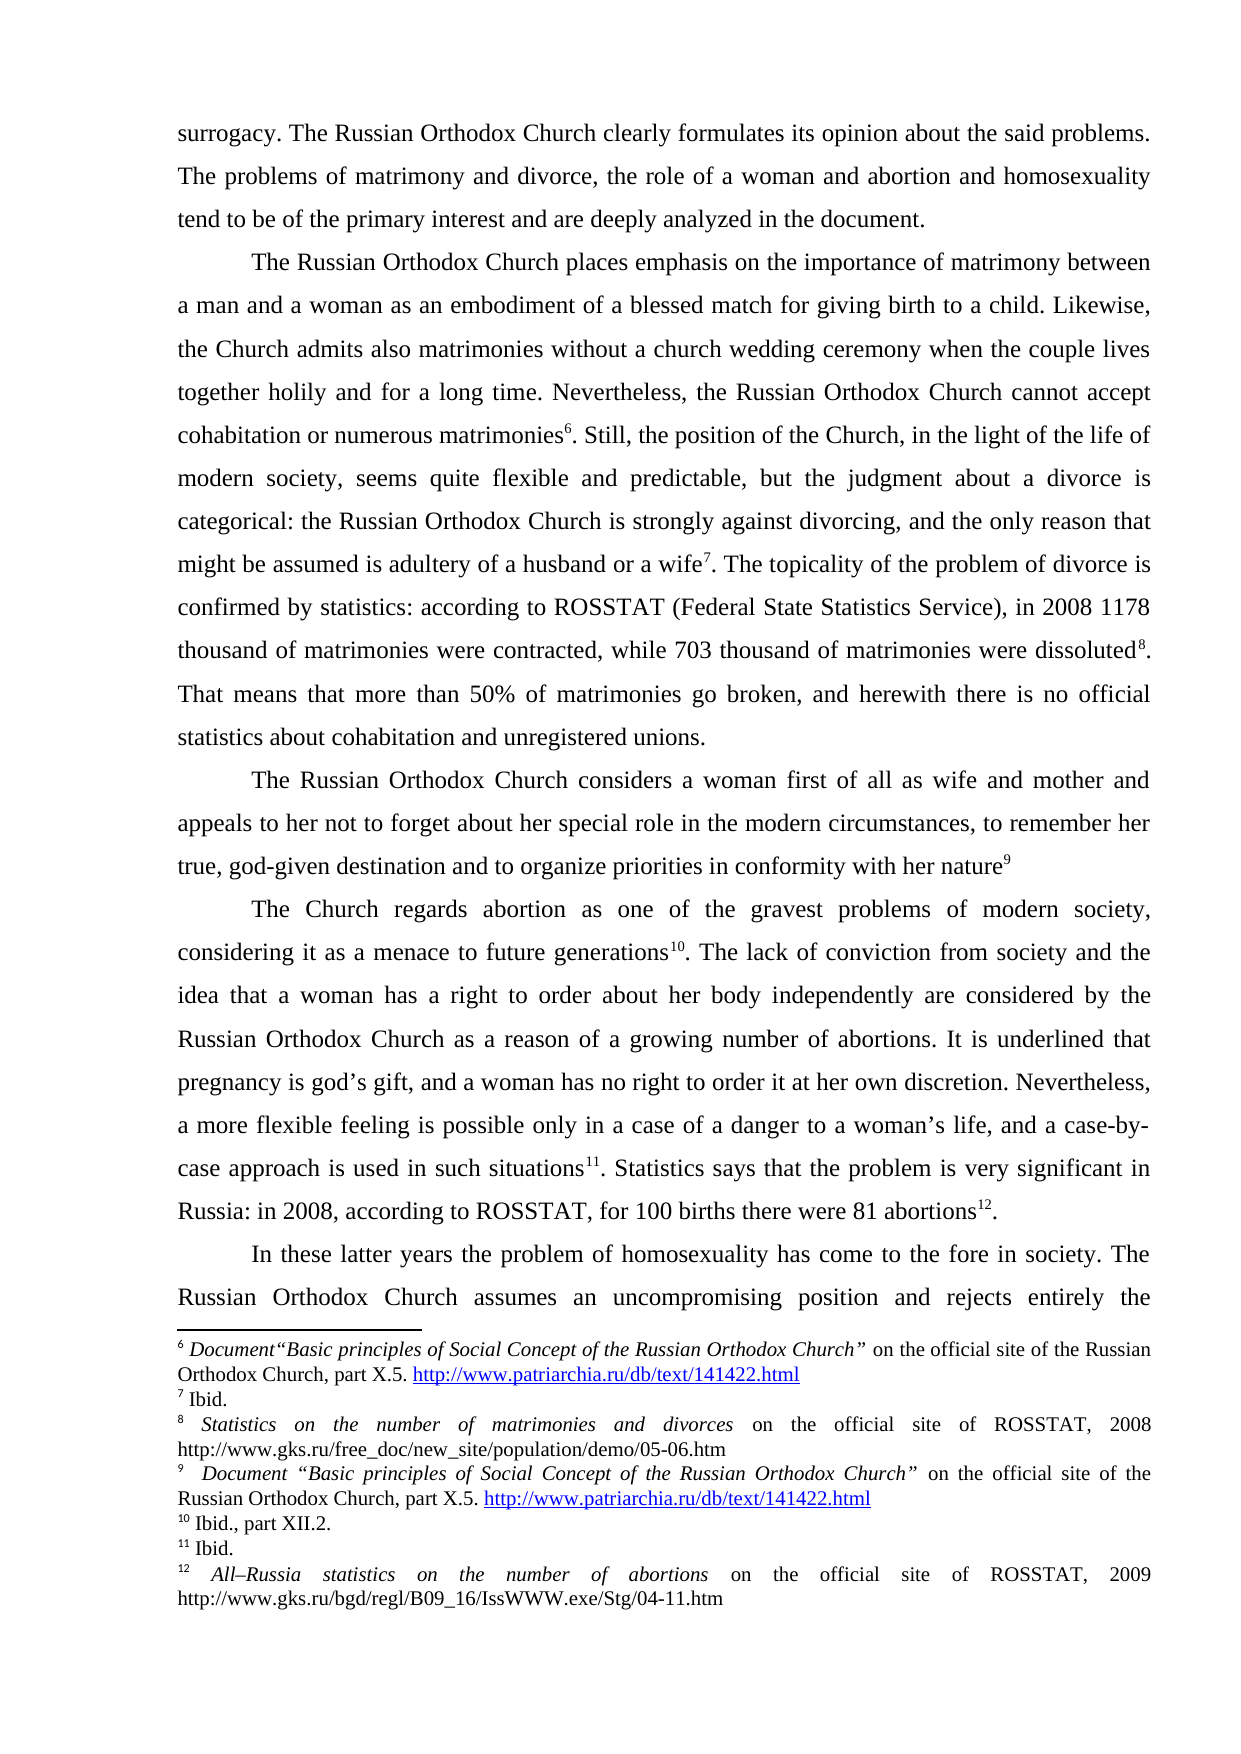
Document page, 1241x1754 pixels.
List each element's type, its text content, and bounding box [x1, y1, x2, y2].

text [177, 118, 1152, 233]
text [177, 1239, 1152, 1311]
text The Russian Orthodox Church considers a woman first of all as wife and mother and appeals to her not to forget about her special role in the modern circumstances, to remember her true, god-given destination and to organize priorities in conformity with her nature [177, 765, 1152, 880]
text The Church regards abortion as one of the gravest problems of modern society, considering it as a menace to future generations. The lack of conviction from society and the idea that a woman has a right to order about her body independently are considered by the Russian Orthodox Church as a reason of a growing number of abortions. It is underlined that pregnancy is god’s gift, and a woman has no right to order it at her own discretion. Nevertheless, a more flexible feeling is possible only in a case of a danger to a woman’s life, and a case-by-case approach is used in such situations. Statistics says that the problem is very significant in Russia: in 2008, according to ROSSTAT, for 100 births there were 81 abortions. [177, 894, 1152, 1225]
text The Russian Orthodox Church places emphasis on the importance of matrimony between a man and a woman as an embodiment of a blessed match for giving birth to a child. Likewise, the Church admits also matrimonies without a church wedding ceremony when the couple lives together holily and for a long time. Nevertheless, the Russian Orthodox Church cannot accept cohabitation or numerous matrimonies. Still, the position of the Church, in the light of the life of modern society, seems quite flexible and predictable, but the judgment about a divorce is categorical: the Russian Orthodox Church is strongly against divorcing, and the only reason that might be assumed is adultery of a husband or a wife. The topicality of the problem of divorce is confirmed by statistics: according to ROSSTAT (Federal State Statistics Service), in 2008 1178 thousand of matrimonies were contracted, while 703 thousand of matrimonies were dissoluted. That means that more than 50% of matrimonies go broken, and herewith there is no official statistics about cohabitation and unregistered unions. [177, 247, 1152, 751]
